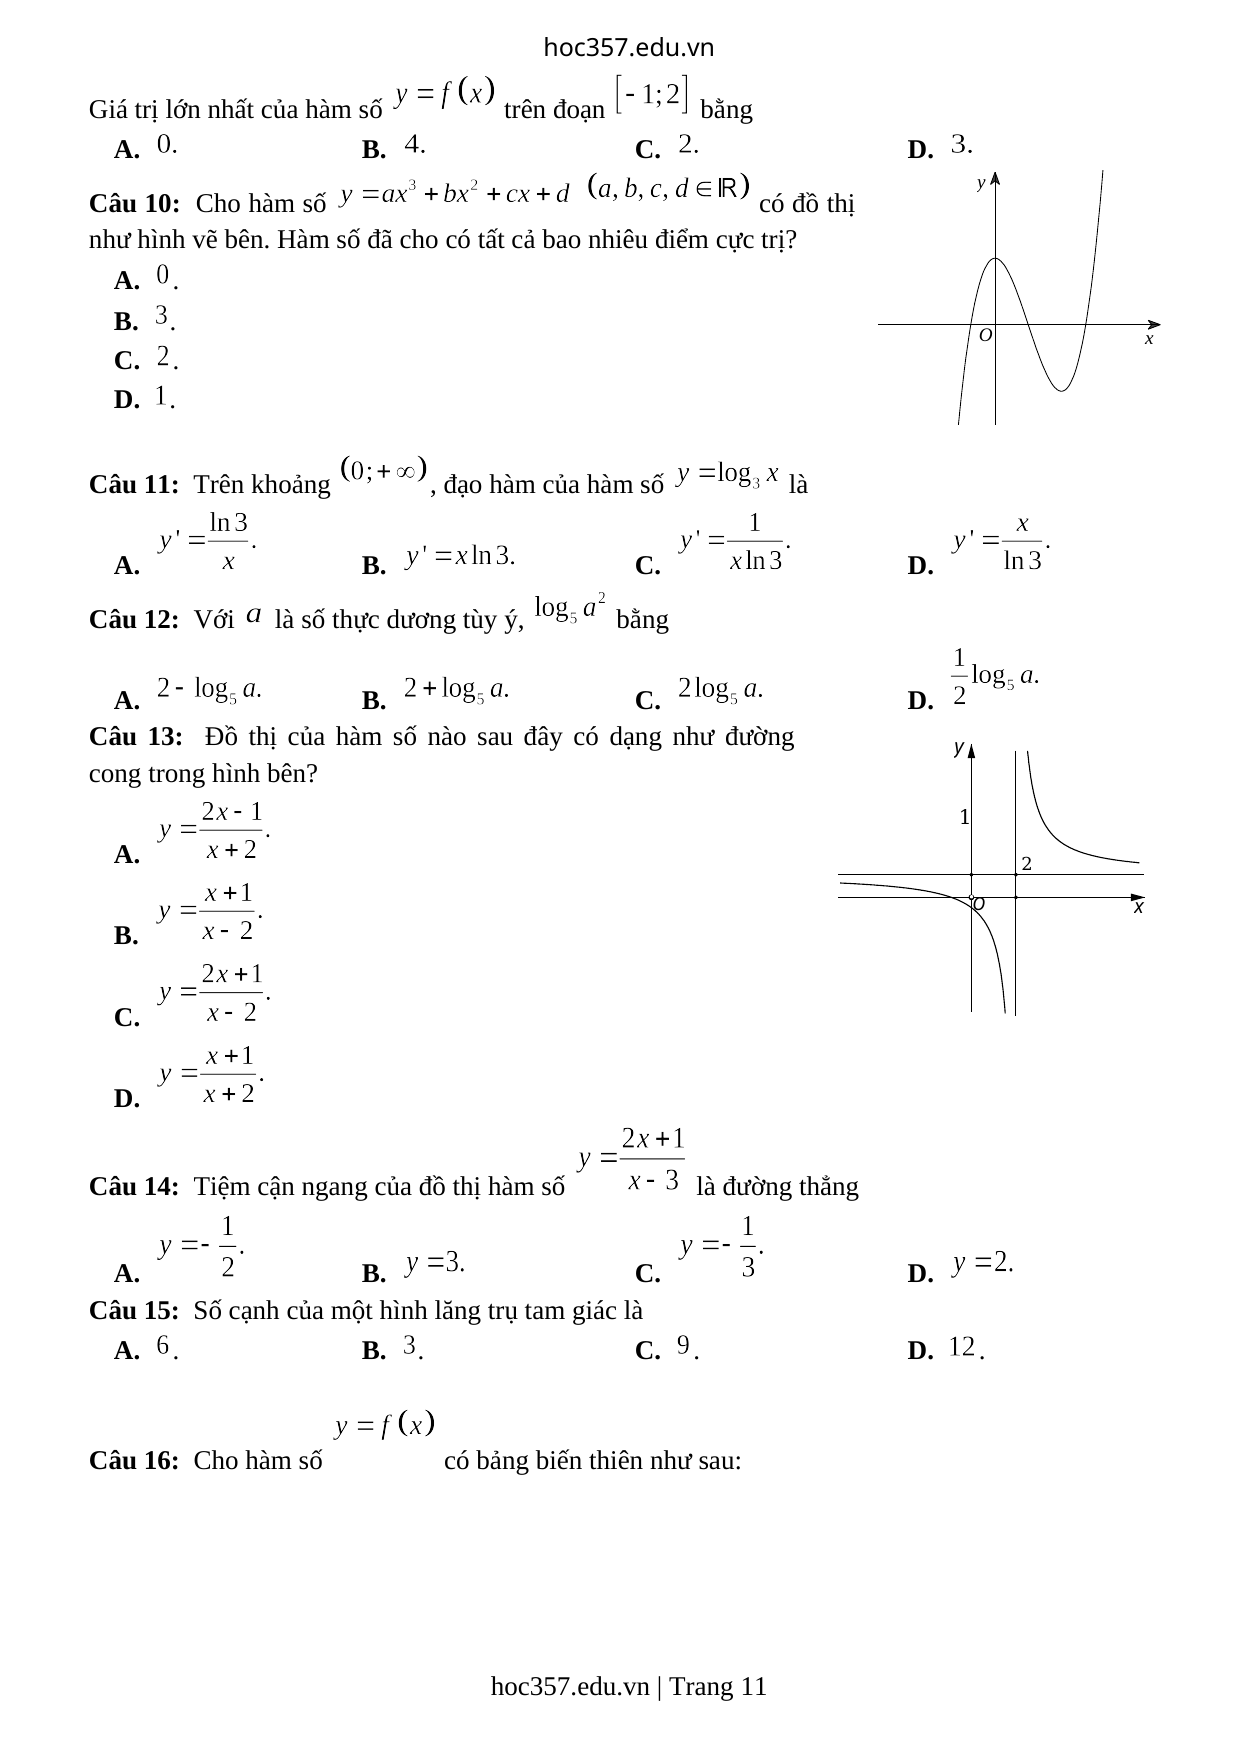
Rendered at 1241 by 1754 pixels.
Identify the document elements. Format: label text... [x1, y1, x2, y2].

text A. B. C. D. [89, 129, 1169, 165]
text Giá trị lớn nhất của hàm số trên đoạn bằng [89, 73, 1169, 124]
table_header Câu 10: Cho hàm số có đồ thị như hình vẽ bên. Hàm số đã cho có tất cả bao nhiêu điểm cực trị? A. . B. . C. . D. . [78, 170, 867, 453]
text Câu 11: Trên khoảng , đạo hàm của hàm số là [89, 453, 1169, 499]
text Câu 16: Cho hàm số có bảng biến thiên như sau: [89, 1407, 1169, 1475]
text Câu 12: Với là số thực dương tùy ý, bằng [89, 586, 1169, 634]
text A. B. C. D. [89, 639, 1169, 715]
table_header Câu 13: Đồ thị của hàm số nào sau đây có dạng như đường cong trong hình bên? A. B. C. D. [78, 720, 807, 1118]
table_header [867, 170, 1172, 453]
text A. B. C. D. [89, 504, 1169, 581]
text A. B. C. D. [89, 1206, 1169, 1288]
text Câu 15: Số cạnh của một hình lăng trụ tam giác là [89, 1294, 1169, 1325]
text A. . B. . C. . D. . [89, 1330, 1169, 1366]
table_header [807, 720, 1181, 1118]
text Câu 14: Tiệm cận ngang của đồ thị hàm số là đường thẳng [89, 1118, 1169, 1201]
